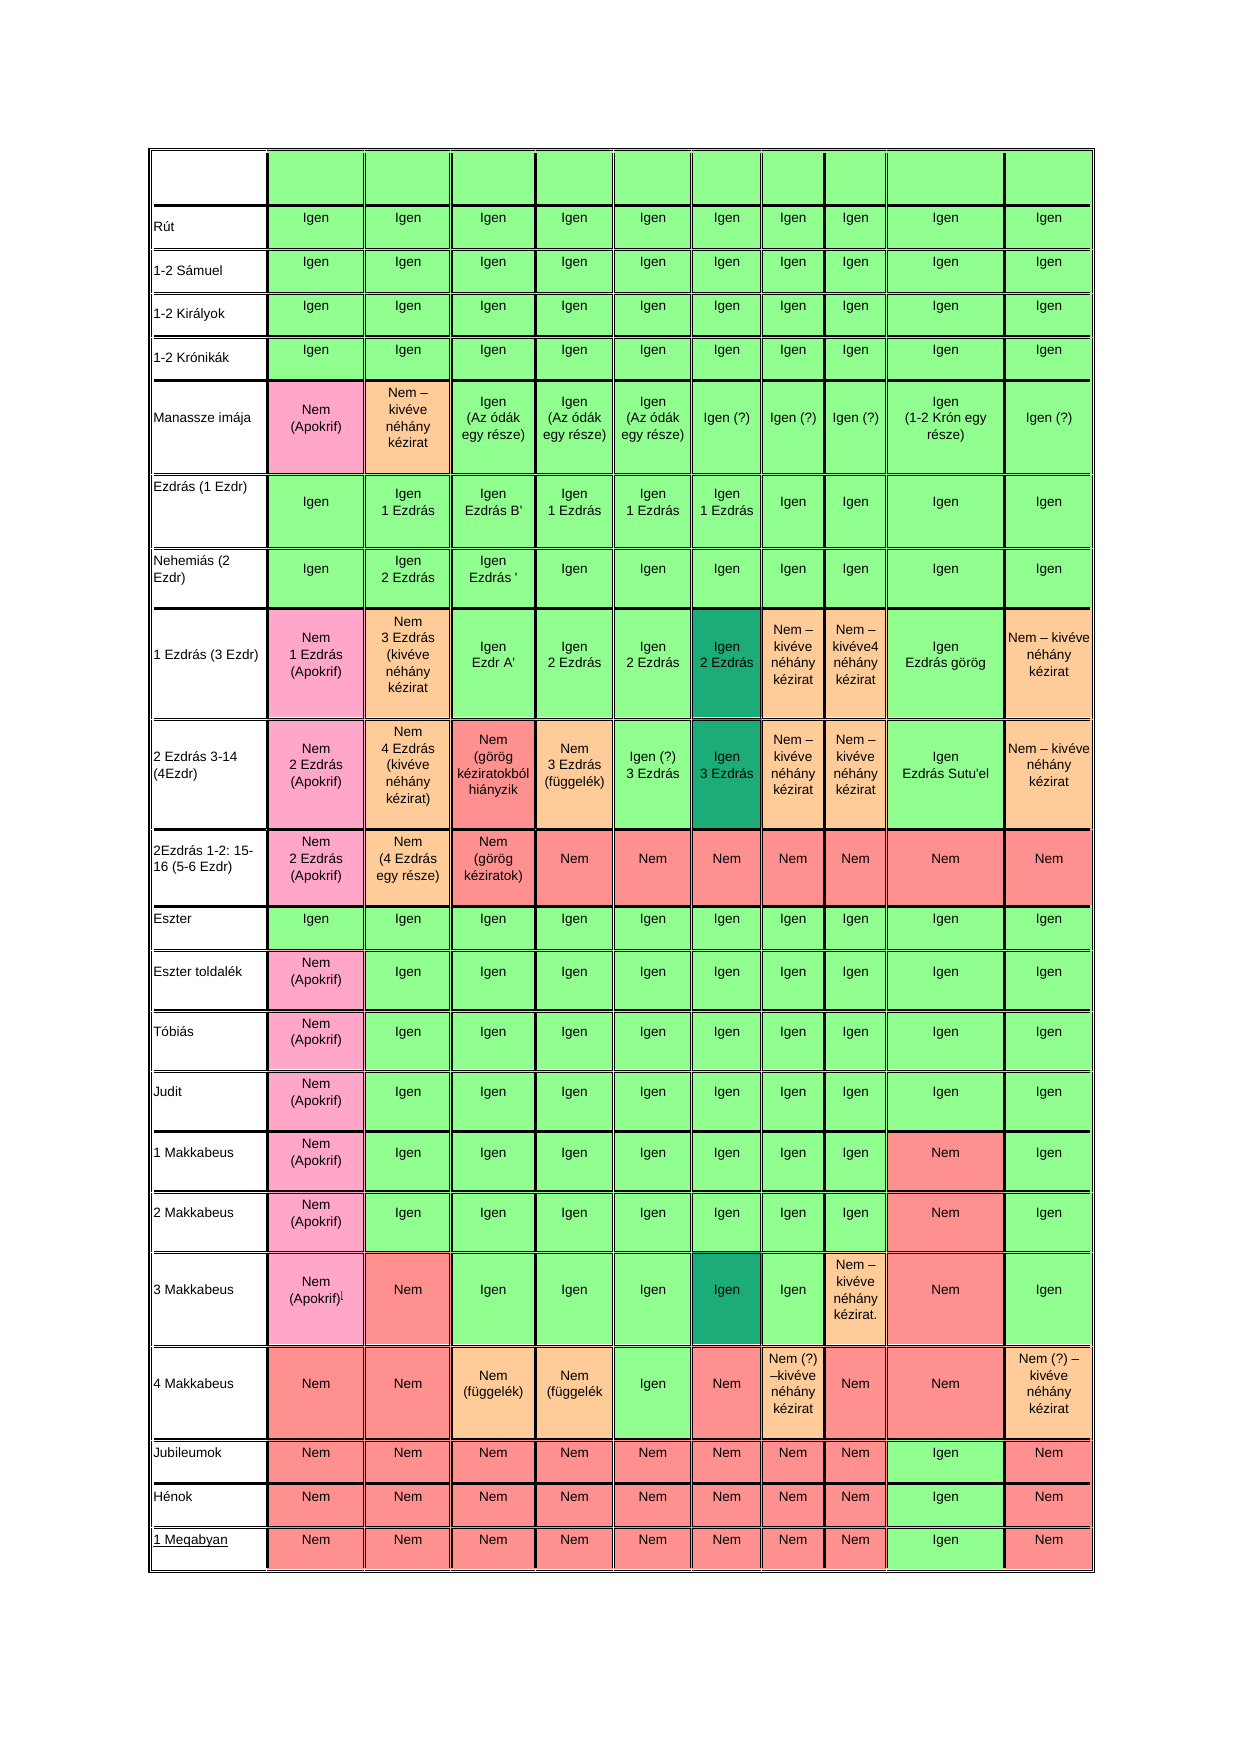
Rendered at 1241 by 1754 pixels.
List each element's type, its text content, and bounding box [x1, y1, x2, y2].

table_cell Igen (1-2 Krón egy része) [888, 382, 1003, 473]
table_cell 2 Ezdrás 3-14 (4Ezdr) [152, 718, 266, 828]
table_cell Igen [535, 151, 613, 204]
table_cell Igen [366, 1194, 449, 1251]
table_cell Igen (?) [1006, 379, 1092, 473]
table_cell Igen [693, 295, 760, 335]
table_cell Eszter toldalék [150, 949, 267, 1009]
table_cell Igen 2 Ezdrás [615, 610, 690, 717]
table_cell Igen [615, 1254, 690, 1344]
table_cell Igen [693, 1133, 760, 1190]
table_cell Igen [615, 1133, 690, 1190]
table_cell 1 Makkabeus [152, 1130, 266, 1190]
table_cell Igen [267, 151, 365, 204]
table_cell Igen [888, 207, 1003, 248]
table_cell Nem [1006, 828, 1093, 905]
table_cell Igen [615, 1073, 690, 1130]
table_cell Igen [1004, 1251, 1093, 1344]
table_cell Igen [453, 295, 534, 335]
table_cell Nem [537, 1442, 612, 1482]
table_cell Igen [887, 151, 1004, 204]
table_cell Nem [615, 1442, 690, 1482]
table_cell Igen (?) [826, 382, 885, 473]
table_cell Igen [453, 1254, 534, 1344]
table_cell Igen [1006, 1070, 1092, 1130]
table_cell Igen 1 Ezdrás [537, 476, 612, 547]
table_cell Igen [453, 1013, 534, 1069]
table_cell Igen [693, 908, 760, 949]
table_cell Igen 1 Ezdrás [615, 476, 690, 547]
table_cell Nem [826, 1442, 885, 1482]
table_cell Nem (görög kéziratokból hiányzik [453, 721, 534, 828]
table_cell Igen [453, 1073, 534, 1130]
table_cell 1-2 Krónikák [152, 335, 266, 379]
table_cell Igen [269, 339, 363, 379]
table_cell Nem [269, 1348, 363, 1438]
table_cell Nem (görög kéziratok) [453, 831, 534, 905]
table_cell Igen [537, 1013, 612, 1069]
table_cell Igen [453, 207, 534, 248]
table_cell Igen [537, 908, 612, 949]
table_cell Igen (?) 3 Ezdrás [615, 721, 690, 828]
table_cell Igen [826, 908, 885, 949]
table_cell Igen [888, 1485, 1003, 1526]
table_cell Igen [826, 339, 885, 379]
table_cell Igen [615, 1194, 690, 1251]
table_cell Igen [826, 476, 885, 547]
table_cell Igen [269, 908, 363, 949]
table_cell Nem (Apokrif)] [269, 1254, 363, 1344]
table_cell Igen [1004, 547, 1093, 607]
table_cell Igen [888, 476, 1003, 547]
table_cell Nem [535, 1529, 613, 1569]
table_cell Igen [887, 1529, 1004, 1569]
table_cell Igen [888, 952, 1003, 1009]
table_cell Igen (?) [693, 382, 760, 473]
table_cell Igen [366, 908, 449, 949]
table_cell Nem [1006, 1438, 1092, 1482]
table_cell Igen [537, 952, 612, 1009]
table_cell Igen [826, 550, 885, 607]
table_cell Nem – kivéve néhány kézirat [826, 721, 885, 828]
table_cell Igen [615, 550, 690, 607]
table_cell Igen Ezdrás görög [888, 610, 1003, 717]
table_cell Igen [453, 952, 534, 1009]
table_cell Nem (Apokrif) [269, 1194, 363, 1251]
table_cell Nem [693, 1485, 760, 1526]
table_cell Igen [693, 1013, 760, 1069]
table_cell Nem 2 Ezdrás (Apokrif) [269, 831, 363, 905]
table_cell Igen [614, 151, 692, 204]
table_cell Igen [615, 1348, 690, 1438]
table_cell Igen [826, 295, 885, 335]
table_cell Igen [693, 1194, 760, 1251]
table_cell Igen 1 Ezdrás [366, 476, 449, 547]
table_cell Nem – kivéve néhány kézirat [366, 382, 449, 473]
table_cell Igen Ezdr A' [453, 610, 534, 717]
table_cell Nem 2 Ezdrás (Apokrif) [269, 721, 363, 828]
table_cell Igen [888, 550, 1003, 607]
table_cell Igen [763, 1013, 823, 1069]
table_cell Tóbiás [152, 1009, 266, 1069]
table_cell Igen [763, 550, 823, 607]
table_cell Nem (Apokrif) [269, 1133, 363, 1190]
table_cell Igen (Az ódák egy része) [453, 382, 534, 473]
table_cell Igen [826, 1194, 885, 1251]
table_cell Nem (Apokrif) [269, 1013, 363, 1069]
table_cell Igen [1004, 151, 1092, 204]
table_cell 1-2 Sámuel [150, 248, 267, 291]
table_cell Nem [824, 1529, 887, 1569]
table_cell Judit [152, 1070, 266, 1130]
table_cell Igen [1006, 291, 1092, 335]
table_cell Igen [763, 207, 823, 248]
table_cell Igen [763, 339, 823, 379]
table_cell Igen [888, 1073, 1003, 1130]
table_cell Igen [537, 1133, 612, 1190]
table_cell Igen 1 Ezdrás [693, 476, 760, 547]
table_cell Nem [366, 1442, 449, 1482]
table_cell Nem 1 Ezdrás (Apokrif) [269, 610, 363, 717]
table_cell Nem [269, 1485, 363, 1526]
table_cell Nem 3 Ezdrás (függelék) [537, 721, 612, 828]
table_cell Nem [366, 1348, 449, 1438]
table_cell Nem [826, 831, 885, 905]
table_cell Igen [888, 908, 1003, 949]
table_cell Igen [451, 151, 535, 204]
table_cell Igen [366, 1133, 449, 1190]
table_cell Igen 2 Ezdrás [537, 610, 612, 717]
table_cell Igen [763, 952, 823, 1009]
table_cell Igen [693, 1073, 760, 1130]
table_cell Igen [453, 1133, 534, 1190]
table_cell Igen [826, 1073, 885, 1130]
table_cell Igen [366, 207, 449, 248]
table_cell Igen [693, 550, 760, 607]
table_cell Igen [453, 908, 534, 949]
table_cell Igen [1006, 905, 1092, 949]
table_cell Igen [615, 952, 690, 1009]
table_cell Nem [614, 1529, 692, 1569]
table_cell Nem (függelék [537, 1348, 612, 1438]
table_cell Igen 2 Ezdrás [366, 550, 449, 607]
table_cell Nem [826, 1485, 885, 1526]
table_cell Ezdrás (1 Ezdr) [150, 473, 267, 547]
table_cell Igen 2 Ezdrás [693, 610, 760, 717]
table_cell Nehemiás (2 Ezdr) [150, 547, 267, 607]
table_cell Nem – kivéve néhány kézirat [763, 721, 823, 828]
table_cell Nem [888, 1254, 1003, 1344]
table_cell Igen (?) [763, 382, 823, 473]
table_cell Igen [537, 1254, 612, 1344]
table_cell Nem – kivéve néhány kézirat [1006, 718, 1092, 828]
table_cell Nem [763, 1442, 823, 1482]
table_cell Igen [366, 1073, 449, 1130]
table_cell Manassze imája [152, 379, 266, 473]
table_cell Igen [537, 339, 612, 379]
table_cell Nem [692, 1529, 762, 1569]
table_cell Nem [451, 1529, 535, 1569]
table_cell 3 Makkabeus [150, 1251, 267, 1344]
table_cell Bírák [150, 149, 267, 204]
table_cell Nem [1006, 1482, 1092, 1526]
table_cell 4 Makkabeus [152, 1345, 266, 1438]
table_cell Igen [537, 207, 612, 248]
table_cell Igen [1006, 1130, 1092, 1190]
table_cell Igen [537, 1194, 612, 1251]
table_cell Nem [267, 1529, 365, 1569]
table_cell Nem [693, 1442, 760, 1482]
table_cell Hénok [152, 1482, 266, 1526]
table_cell 1-2 Királyok [152, 291, 266, 335]
table_cell Nem – kivéve néhány kézirat [1006, 607, 1092, 717]
table_cell Igen [763, 1133, 823, 1190]
table_cell Nem – kivéve néhány kézirat [763, 610, 823, 717]
table_cell Nem [453, 1485, 534, 1526]
table_cell Igen [615, 908, 690, 949]
table_cell 1 Ezdrás (3 Ezdr) [152, 607, 266, 717]
table_cell Igen [826, 207, 885, 248]
table_cell Igen [763, 1073, 823, 1130]
table_cell Igen [366, 295, 449, 335]
table_cell Igen [269, 476, 363, 547]
table_cell Nem [366, 1254, 449, 1344]
table_cell Nem (Apokrif) [269, 382, 363, 473]
table_cell Nem [762, 1529, 824, 1569]
table_cell Eszter [152, 905, 266, 949]
table_cell Nem – kivéve4 néhány kézirat [826, 610, 885, 717]
table_cell Nem 3 Ezdrás (kivéve néhány kézirat [366, 610, 449, 717]
table_cell 2 Makkabeus [152, 1190, 266, 1251]
table_cell Nem (4 Ezdrás egy része) [366, 831, 449, 905]
table_cell Igen [366, 339, 449, 379]
table_cell Igen [615, 295, 690, 335]
table_cell Nem [888, 1348, 1003, 1438]
table_cell Nem [537, 831, 612, 905]
table_cell Igen (Az ódák egy része) [615, 382, 690, 473]
table_cell Igen [692, 151, 762, 204]
table_cell Igen [615, 207, 690, 248]
table_cell 2Ezdrás 1-2: 15-16 (5-6 Ezdr) [150, 828, 266, 905]
table_cell 1 Meqabyan [150, 1526, 267, 1569]
table_cell Igen [537, 251, 612, 291]
table_cell Nem (Apokrif) [269, 952, 363, 1009]
table_cell Igen [693, 251, 760, 291]
table_cell Nem [888, 1133, 1003, 1190]
table_cell Igen [888, 1442, 1003, 1482]
table_cell Nem (?) –kivéve néhány kézirat [763, 1348, 823, 1438]
table_cell Igen [269, 251, 363, 291]
table_cell Rút [152, 204, 266, 248]
table_cell Igen [365, 149, 451, 204]
table_cell Igen [1004, 473, 1093, 547]
table_cell Igen [1006, 335, 1092, 379]
table_cell Nem [1004, 1526, 1093, 1569]
table_cell Igen Ezdrás Sutu'el [888, 721, 1003, 828]
table_cell Igen [693, 1254, 760, 1344]
table_cell Igen [826, 1133, 885, 1190]
table_cell Nem (?) – kivéve néhány kézirat [1006, 1345, 1092, 1438]
table_cell Igen [615, 251, 690, 291]
table_cell Igen [537, 550, 612, 607]
table_cell Nem [537, 1485, 612, 1526]
table_cell Igen 3 Ezdrás [693, 721, 760, 828]
table_cell Igen [763, 1254, 823, 1344]
table_cell Igen [888, 251, 1003, 291]
table_cell Igen [366, 952, 449, 1009]
table_cell Nem [615, 1485, 690, 1526]
table_cell Igen [453, 251, 534, 291]
table_cell Nem [365, 1526, 451, 1569]
table_cell Igen [615, 339, 690, 379]
table_cell Igen [763, 251, 823, 291]
table_cell Nem (függelék) [453, 1348, 534, 1438]
table_cell Igen [1004, 949, 1093, 1009]
table_cell Nem [763, 831, 823, 905]
table_cell Igen (Az ódák egy része) [537, 382, 612, 473]
table_cell Igen [453, 1194, 534, 1251]
table_cell Igen [537, 295, 612, 335]
table_cell Nem [693, 831, 760, 905]
table_cell Igen [615, 1013, 690, 1069]
table_cell Igen [763, 908, 823, 949]
table_cell Igen [763, 476, 823, 547]
table_cell Nem – kivéve néhány kézirat. [826, 1254, 885, 1344]
table_cell Igen Ezdrás B' [453, 476, 534, 547]
table_cell Nem (Apokrif) [269, 1073, 363, 1130]
table_cell Igen [1006, 1009, 1092, 1069]
table_cell Igen [826, 952, 885, 1009]
table_cell Igen [693, 207, 760, 248]
table_cell Nem [826, 1348, 885, 1438]
table_cell Igen [888, 295, 1003, 335]
table_cell Igen Ezdrás ' [453, 550, 534, 607]
table_cell Igen [824, 151, 887, 204]
table_cell Igen [826, 251, 885, 291]
table_cell Igen [763, 295, 823, 335]
table_cell Igen [693, 952, 760, 1009]
table_cell Igen [269, 207, 363, 248]
table_cell Jubileumok [152, 1438, 266, 1482]
table_cell Nem [453, 1442, 534, 1482]
table_cell Nem 4 Ezdrás (kivéve néhány kézirat) [366, 721, 449, 828]
table_cell Igen [537, 1073, 612, 1130]
table_cell Igen [763, 1194, 823, 1251]
table_cell Nem [615, 831, 690, 905]
table_cell Igen [762, 151, 824, 204]
table_cell Igen [693, 339, 760, 379]
table_cell Nem [888, 1194, 1003, 1251]
table_cell Igen [366, 1013, 449, 1069]
table_cell Nem [269, 1442, 363, 1482]
table_cell Igen [453, 339, 534, 379]
table_cell Igen [888, 1013, 1003, 1069]
table_cell Igen [269, 295, 363, 335]
table_cell Igen [826, 1013, 885, 1069]
table_cell Igen [1006, 204, 1092, 248]
table_cell Igen [1006, 1190, 1092, 1251]
table_cell Igen [366, 251, 449, 291]
table_cell Nem [366, 1485, 449, 1526]
table_cell Igen [269, 550, 363, 607]
table_cell Igen [888, 339, 1003, 379]
table_cell Nem [888, 831, 1003, 905]
table_cell Igen [1004, 248, 1093, 291]
table_cell Nem [693, 1348, 760, 1438]
table_cell Nem [763, 1485, 823, 1526]
